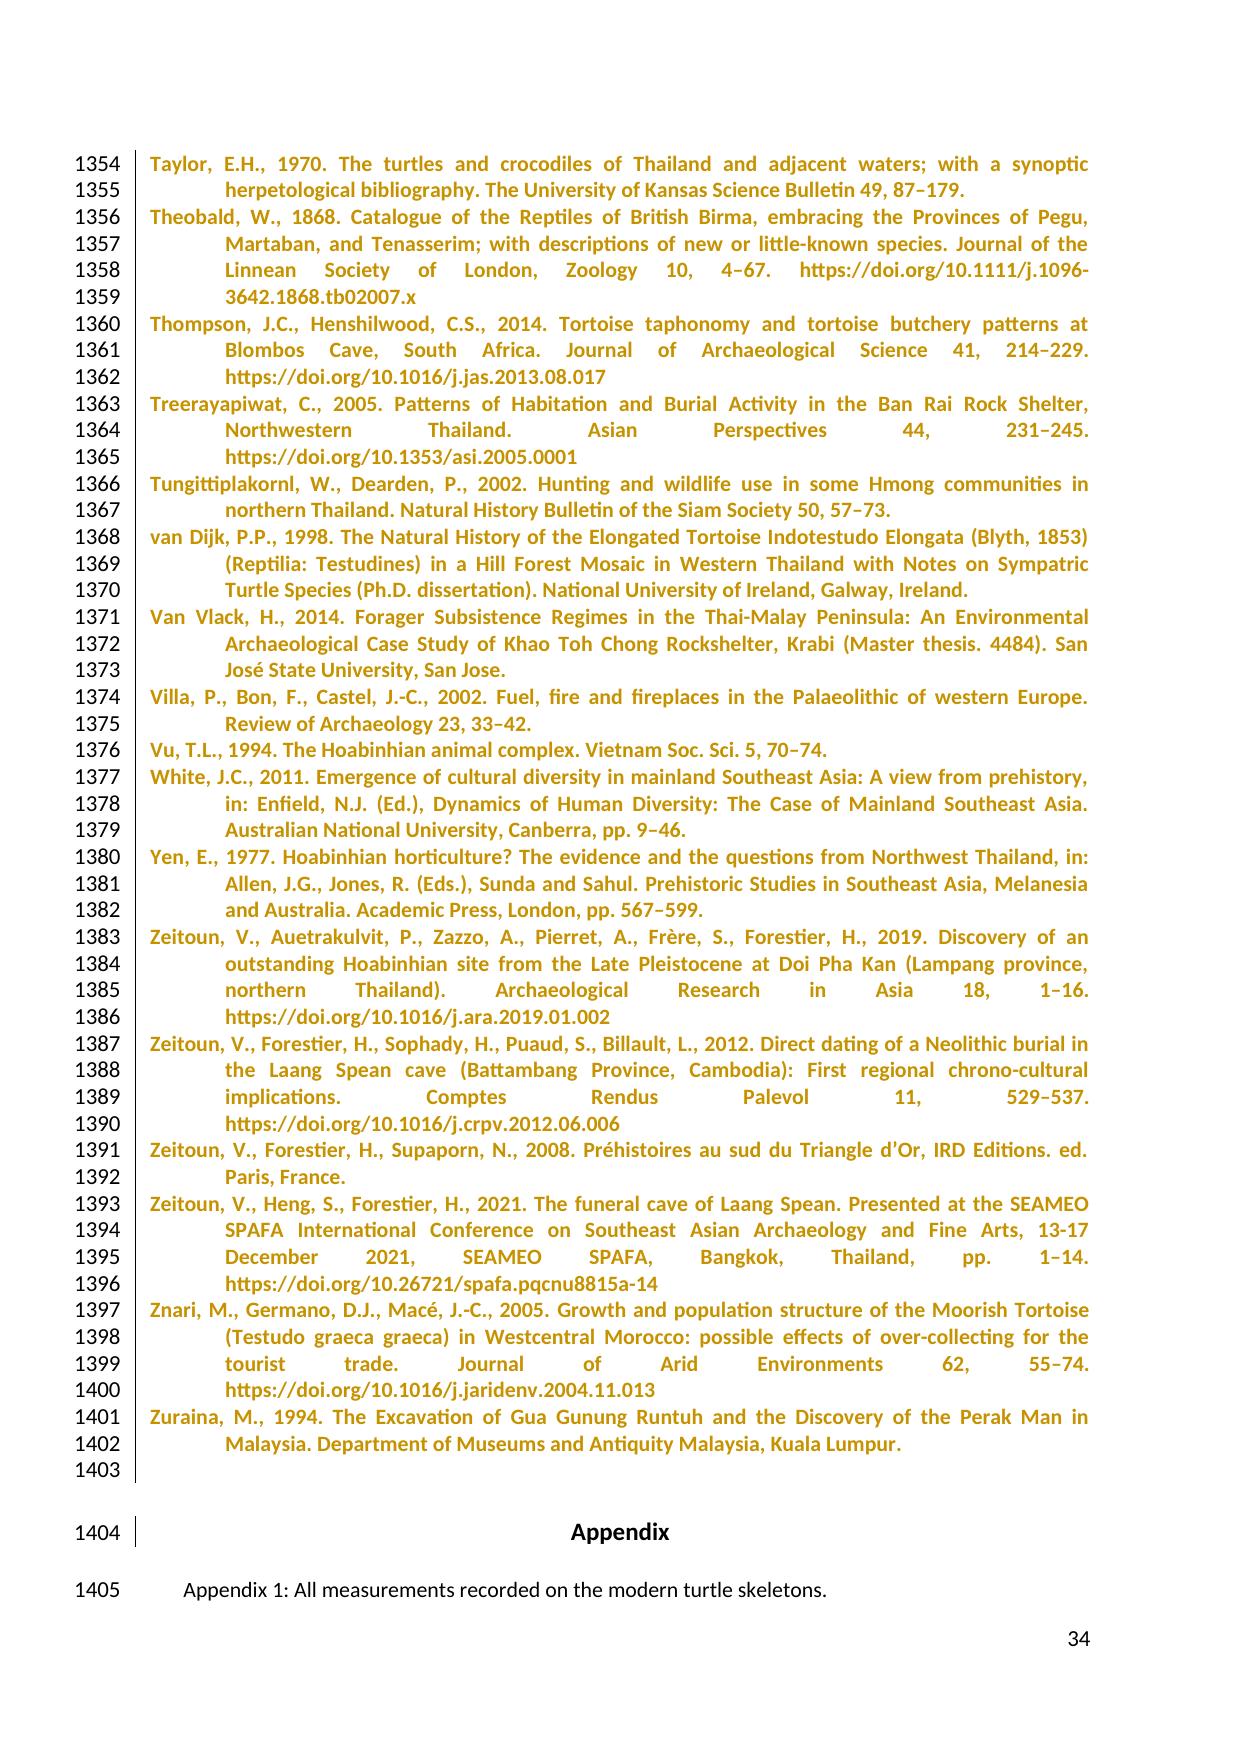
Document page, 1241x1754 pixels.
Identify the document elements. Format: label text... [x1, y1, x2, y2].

text Villa, P., Bon, F., Castel, J.-C., 2002. Fuel, fire and fireplaces in the Palaeolithic of western Europe. Review of Archaeology 23, 33–42. [150, 683, 1090, 737]
text Zeitoun, V., Forestier, H., Supaporn, N., 2008. Préhistoires au sud du Triangle d’Or, IRD Editions. ed. Paris, France. [150, 1137, 1090, 1190]
text Zeitoun, V., Auetrakulvit, P., Zazzo, A., Pierret, A., Frère, S., Forestier, H., 2019. Discovery of an outstanding Hoabinhian site from the Late Pleistocene at Doi Pha Kan (Lampang province, northern Thailand). Archaeological Research in Asia 18, 1–16. https://doi.org/10.1016/j.ara.2019.01.002 [150, 923, 1090, 1030]
text Tungittiplakornl, W., Dearden, P., 2002. Hunting and wildlife use in some Hmong communities in northern Thailand. Natural History Bulletin of the Siam Society 50, 57–73. [150, 470, 1090, 523]
text White, J.C., 2011. Emergence of cultural diversity in mainland Southeast Asia: A view from prehistory, in: Enfield, N.J. (Ed.), Dynamics of Human Diversity: The Case of Mainland Southeast Asia. Australian National University, Canberra, pp. 9–46. [150, 763, 1090, 843]
text Znari, M., Germano, D.J., Macé, J.-C., 2005. Growth and population structure of the Moorish Tortoise (Testudo graeca graeca) in Westcentral Morocco: possible effects of over-collecting for the tourist trade. Journal of Arid Environments 62, 55–74. https://doi.org/10.1016/j.jaridenv.2004.11.013 [150, 1297, 1090, 1403]
text Yen, E., 1977. Hoabinhian horticulture? The evidence and the questions from Northwest Thailand, in: Allen, J.G., Jones, R. (Eds.), Sunda and Sahul. Prehistoric Studies in Southeast Asia, Melanesia and Australia. Academic Press, London, pp. 567–599. [150, 843, 1090, 923]
text Zeitoun, V., Heng, S., Forestier, H., 2021. The funeral cave of Laang Spean. Presented at the SEAMEO SPAFA International Conference on Southeast Asian Archaeology and Fine Arts, 13-17 December 2021, SEAMEO SPAFA, Bangkok, Thailand, pp. 1–14. https://doi.org/10.26721/spafa.pqcnu8815a-14 [150, 1190, 1090, 1297]
text Zeitoun, V., Forestier, H., Sophady, H., Puaud, S., Billault, L., 2012. Direct dating of a Neolithic burial in the Laang Spean cave (Battambang Province, Cambodia): First regional chrono-cultural implications. Comptes Rendus Palevol 11, 529–537. https://doi.org/10.1016/j.crpv.2012.06.006 [150, 1030, 1090, 1137]
text Appendix 1: All measurements recorded on the modern turtle skeletons. [150, 1576, 1090, 1603]
text Treerayapiwat, C., 2005. Patterns of Habitation and Burial Activity in the Ban Rai Rock Shelter, Northwestern Thailand. Asian Perspectives 44, 231–245. https://doi.org/10.1353/asi.2005.0001 [150, 390, 1090, 470]
text Theobald, W., 1868. Catalogue of the Reptiles of British Birma, embracing the Provinces of Pegu, Martaban, and Tenasserim; with descriptions of new or little-known species. Journal of the Linnean Society of London, Zoology 10, 4–67. https://doi.org/10.1111/j.1096-3642.1868.tb02007.x [150, 203, 1090, 310]
text Zuraina, M., 1994. The Excavation of Gua Gunung Runtuh and the Discovery of the Perak Man in Malaysia. Department of Museums and Antiquity Malaysia, Kuala Lumpur. [150, 1403, 1090, 1457]
text Thompson, J.C., Henshilwood, C.S., 2014. Tortoise taphonomy and tortoise butchery patterns at Blombos Cave, South Africa. Journal of Archaeological Science 41, 214–229. https://doi.org/10.1016/j.jas.2013.08.017 [150, 310, 1090, 390]
text Van Vlack, H., 2014. Forager Subsistence Regimes in the Thai-Malay Peninsula: An Environmental Archaeological Case Study of Khao Toh Chong Rockshelter, Krabi (Master thesis. 4484). San José State University, San Jose. [150, 603, 1090, 683]
text van Dijk, P.P., 1998. The Natural History of the Elongated Tortoise Indotestudo Elongata (Blyth, 1853) (Reptilia: Testudines) in a Hill Forest Mosaic in Western Thailand with Notes on Sympatric Turtle Species (Ph.D. dissertation). National University of Ireland, Galway, Ireland. [150, 523, 1090, 603]
text Appendix [150, 1516, 1090, 1547]
text Taylor, E.H., 1970. The turtles and crocodiles of Thailand and adjacent waters; with a synoptic herpetological bibliography. The University of Kansas Science Bulletin 49, 87–179. [150, 150, 1090, 203]
text Vu, T.L., 1994. The Hoabinhian animal complex. Vietnam Soc. Sci. 5, 70–74. [150, 737, 1090, 763]
